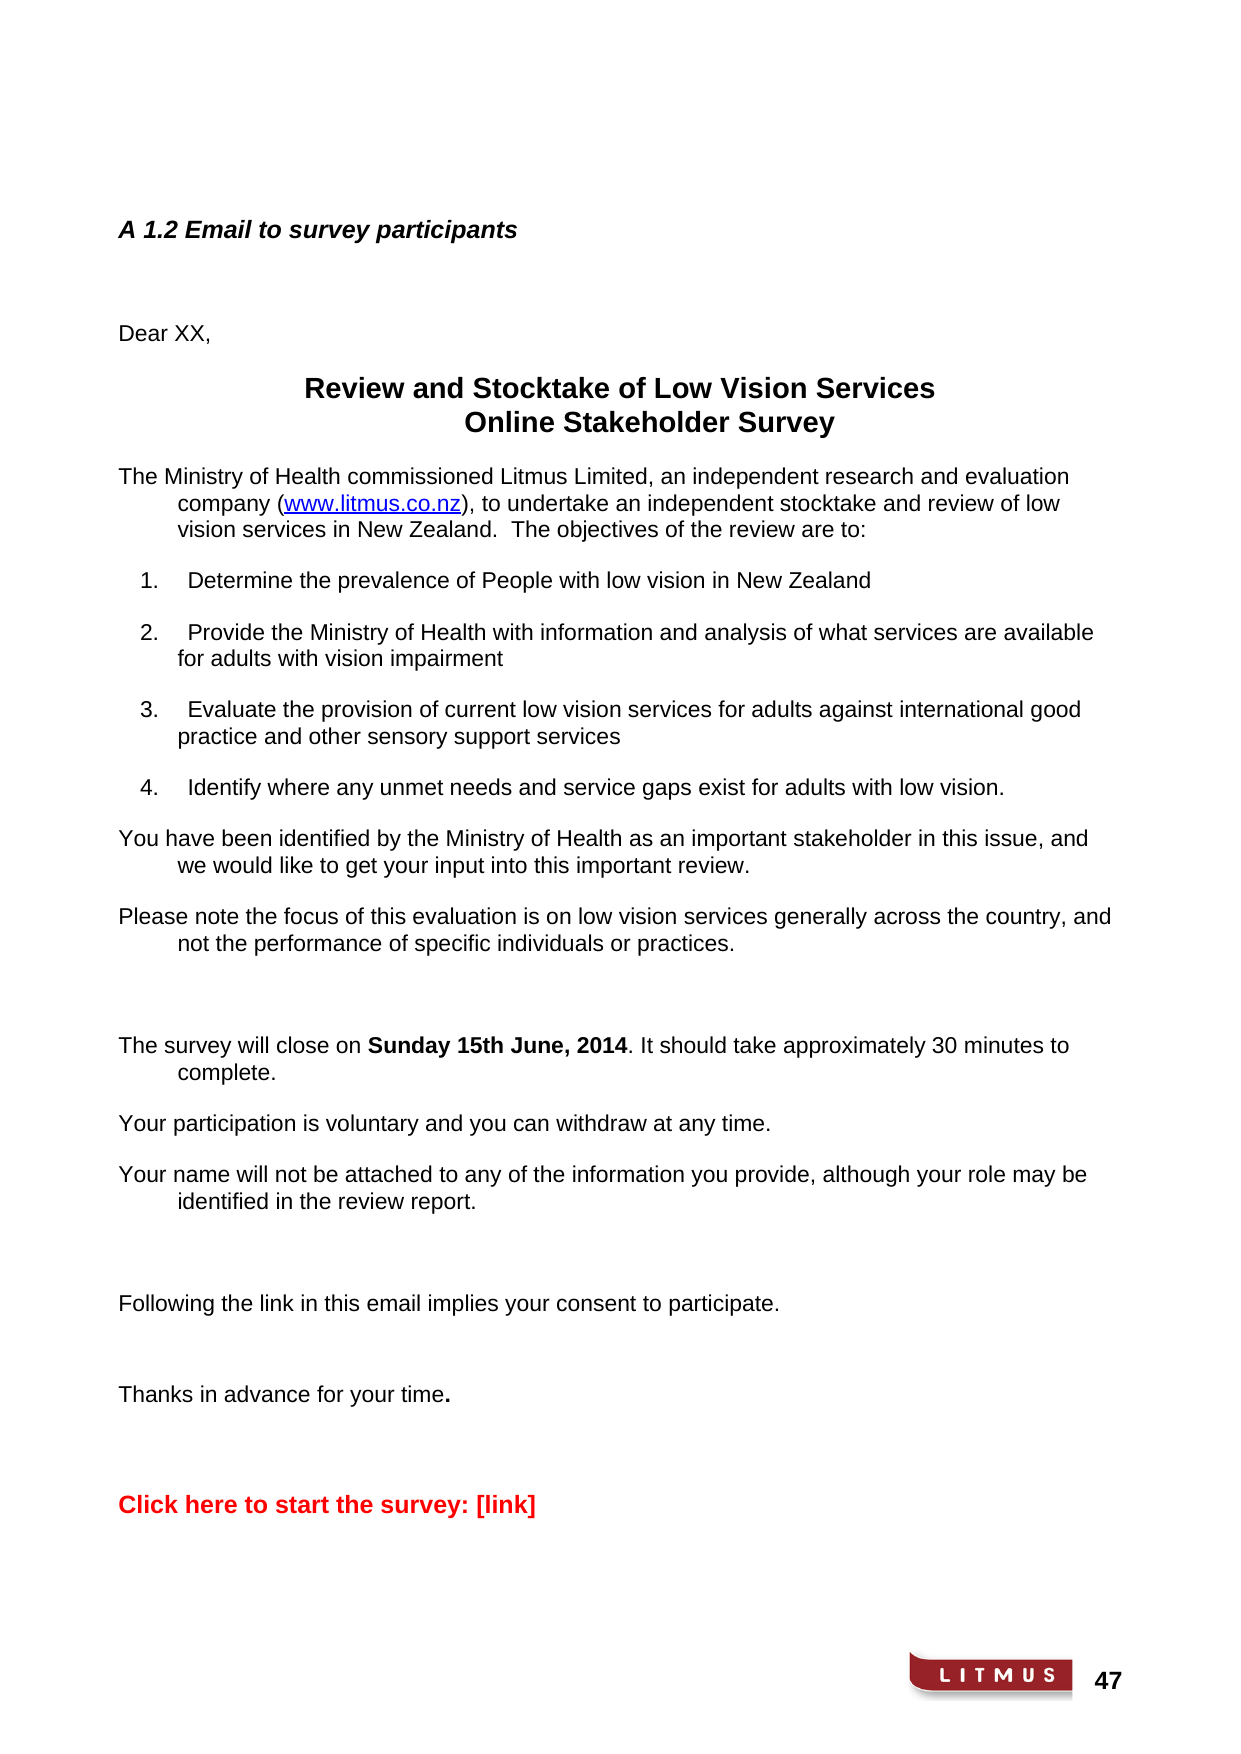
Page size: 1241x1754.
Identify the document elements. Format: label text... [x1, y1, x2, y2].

text 1. Determine the prevalence of People with low vision in New Zealand [140, 567, 1122, 594]
text Following the link in this email implies your consent to participate. [118, 1290, 1122, 1317]
picture [908, 1650, 1073, 1701]
text Dear XX, [118, 320, 1122, 346]
text Review and Stocktake of Low Vision Services Online Stakeholder Survey [118, 371, 1122, 438]
text Your name will not be attached to any of the information you provide, although your role may be identified in the review report. [118, 1161, 1122, 1214]
text You have been identified by the Ministry of Health as an important stakeholder in this issue, and we would like to get your input into this important review. [118, 825, 1122, 878]
text Your participation is voluntary and you can withdraw at any time. [118, 1110, 1122, 1136]
text The survey will close on Sunday 15th June, 2014. It should take approximately 30 minutes to complete. [118, 1032, 1122, 1085]
text Click here to start the survey: [link] [118, 1490, 1122, 1519]
subtitle A 1.2 Email to survey participants [118, 215, 1122, 243]
text 3. Evaluate the provision of current low vision services for adults against international good practice and other sensory support services [140, 696, 1122, 749]
text 4. Identify where any unmet needs and service gaps exist for adults with low vision. [140, 774, 1122, 800]
text 2. Provide the Ministry of Health with information and analysis of what services are available for adults with vision impairment [140, 619, 1122, 671]
text The Ministry of Health commissioned Litmus Limited, an independent research and evaluation company (www.litmus.co.nz), to undertake an independent stocktake and review of low vision services in New Zealand. The objectives of the review are to: [118, 463, 1122, 542]
text Thanks in advance for your time. [118, 1381, 1122, 1407]
text Please note the focus of this evaluation is on low vision services generally across the country, and not the performance of specific individuals or practices. [118, 903, 1122, 956]
